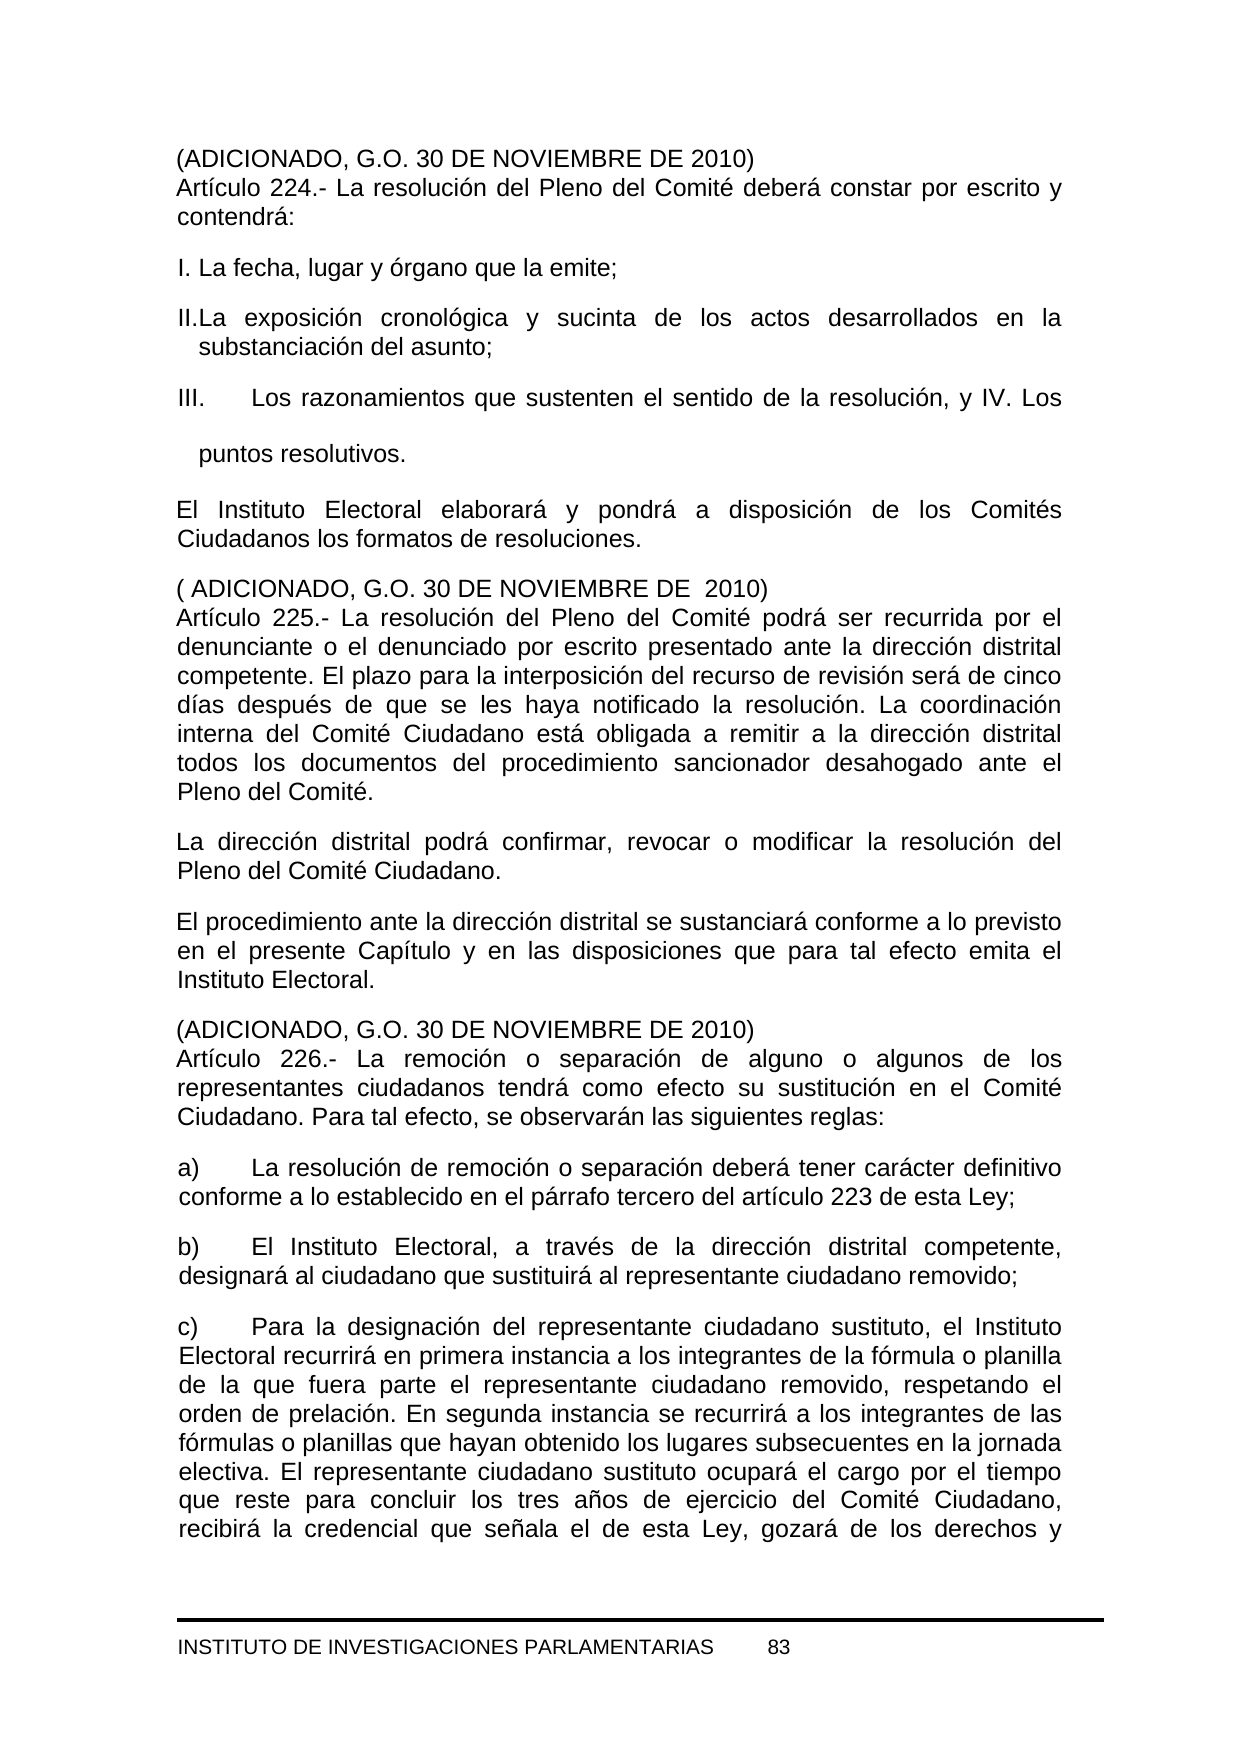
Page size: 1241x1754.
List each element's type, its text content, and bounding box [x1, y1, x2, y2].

text El Instituto Electoral elaborará y pondrá a disposición de los Comités Ciudadanos los formatos de resoluciones. [176, 495, 1063, 552]
list La fecha, lugar y órgano que la emite; [177, 253, 1063, 281]
text ( ADICIONADO, G.O. 30 DE NOVIEMBRE DE 2010) [176, 574, 1063, 603]
text Artículo 226.- La remoción o separación de alguno o algunos de los representantes ciudadanos tendrá como efecto su sustitución en el Comité Ciudadano. Para tal efecto, se observarán las siguientes reglas: [176, 1044, 1063, 1131]
list La exposición cronológica y sucinta de los actos desarrollados en la substanciación del asunto; [177, 303, 1063, 361]
text La dirección distrital podrá confirmar, revocar o modificar la resolución del Pleno del Comité Ciudadano. [176, 827, 1063, 885]
text Artículo 224.- La resolución del Pleno del Comité deberá constar por escrito y contendrá: [176, 173, 1063, 231]
text Artículo 225.- La resolución del Pleno del Comité podrá ser recurrida por el denunciante o el denunciado por escrito presentado ante la dirección distrital competente. El plazo para la interposición del recurso de revisión será de cinco días después de que se les haya notificado la resolución. La coordinación interna del Comité Ciudadano está obligada a remitir a la dirección distrital todos los documentos del procedimiento sancionador desahogado ante el Pleno del Comité. [176, 603, 1063, 806]
list Los razonamientos que sustenten el sentido de la resolución, y IV. Los puntos resolutivos. [177, 383, 1063, 467]
text El procedimiento ante la dirección distrital se sustanciará conforme a lo previsto en el presente Capítulo y en las disposiciones que para tal efecto emita el Instituto Electoral. [176, 907, 1063, 993]
text (ADICIONADO, G.O. 30 DE NOVIEMBRE DE 2010) [176, 1015, 1063, 1044]
text (ADICIONADO, G.O. 30 DE NOVIEMBRE DE 2010) [176, 144, 1063, 173]
list La resolución de remoción o separación deberá tener carácter definitivo conforme a lo establecido en el párrafo tercero del artículo 223 de esta Ley; [177, 1153, 1063, 1210]
list El Instituto Electoral, a través de la dirección distrital competente, designará al ciudadano que sustituirá al representante ciudadano removido; [177, 1232, 1063, 1290]
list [177, 1312, 1063, 1543]
